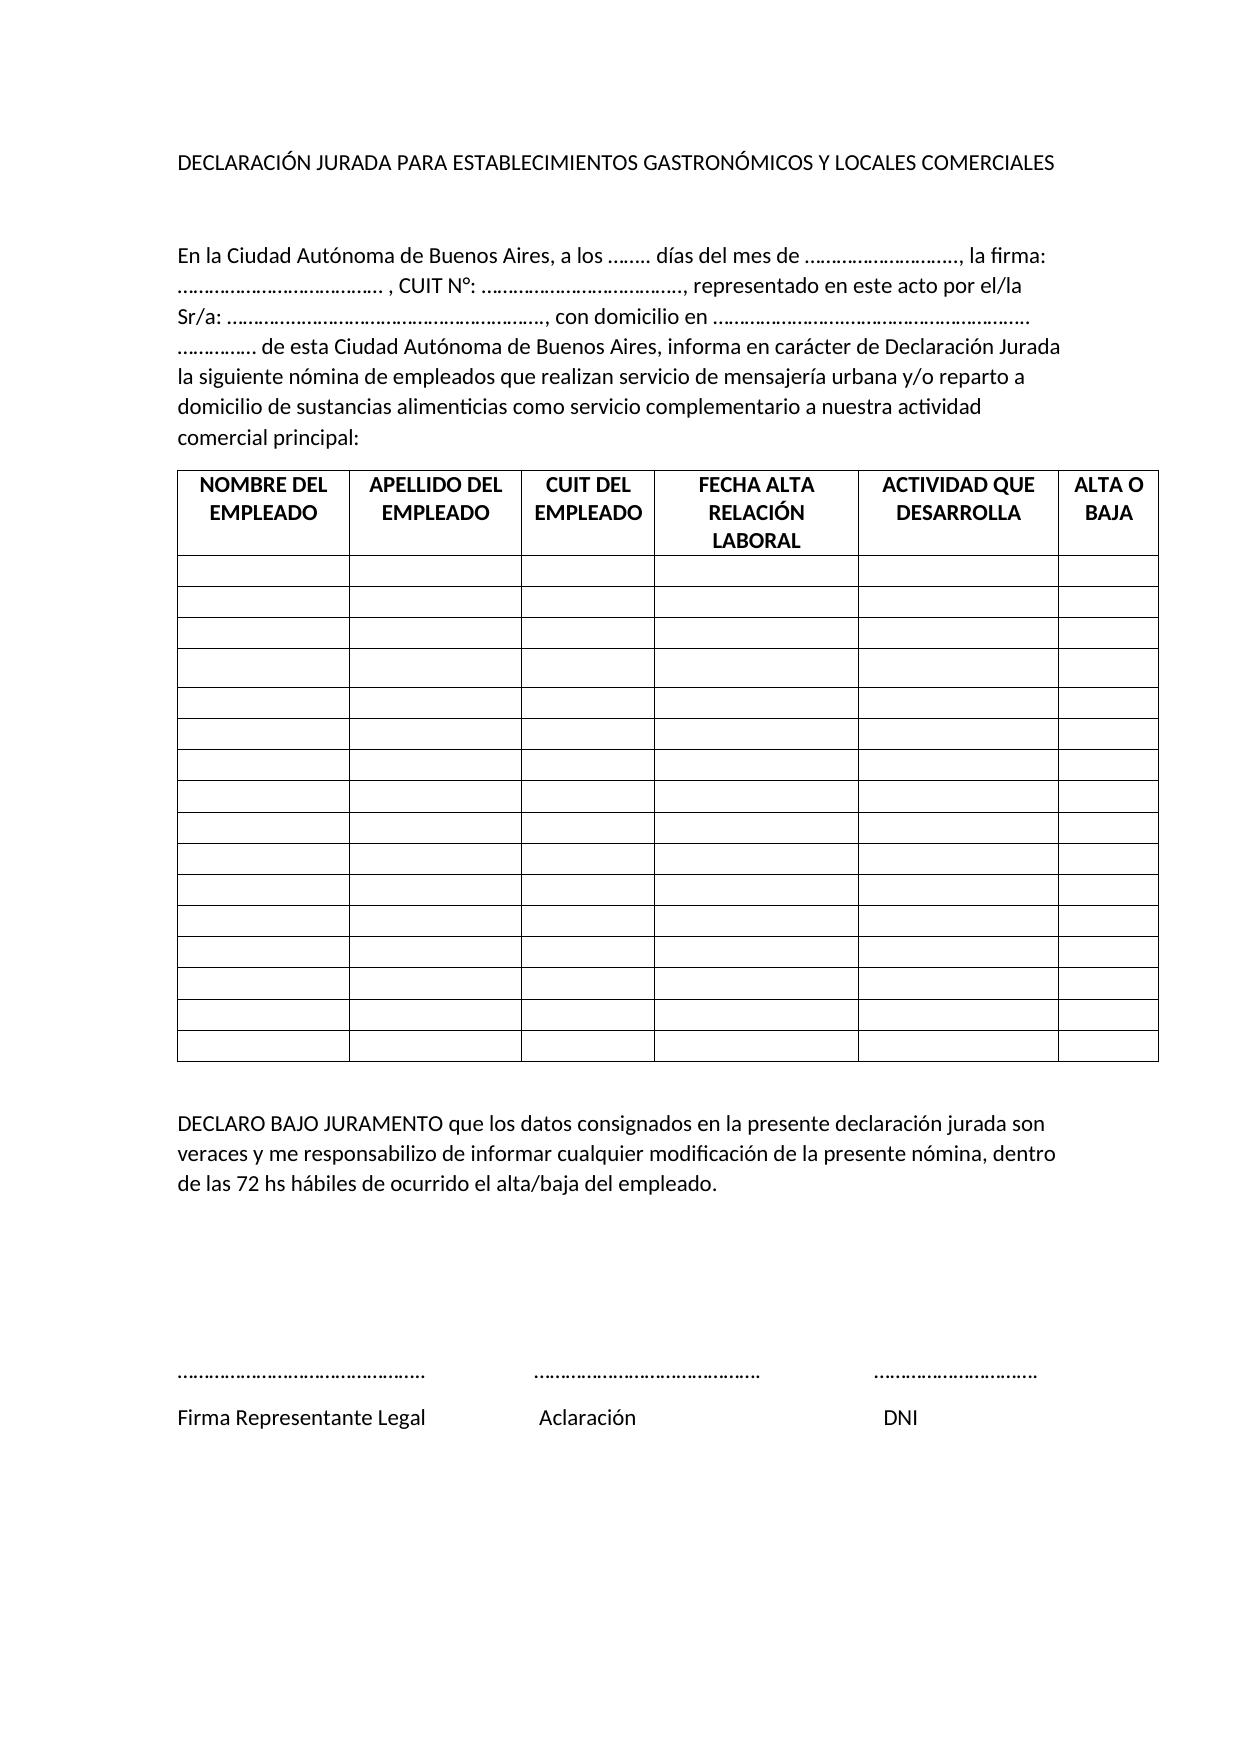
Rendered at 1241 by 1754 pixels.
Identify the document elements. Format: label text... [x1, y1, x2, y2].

text Firma Representante Legal Aclaración DNI [177, 1403, 1063, 1431]
text DECLARACIÓN JURADA PARA ESTABLECIMIENTOS GASTRONÓMICOS Y LOCALES COMERCIALES [177, 148, 1063, 176]
table_cell [350, 937, 521, 967]
table_cell [655, 937, 858, 967]
table_cell [350, 649, 521, 687]
table_header CUIT DEL EMPLEADO [522, 471, 654, 554]
table_cell [859, 649, 1058, 687]
table_cell [178, 906, 349, 936]
table_cell [350, 1000, 521, 1029]
table_cell [1059, 556, 1158, 586]
table_cell [859, 968, 1058, 998]
table_cell [859, 587, 1058, 617]
table_cell [178, 556, 349, 586]
table_cell [1059, 875, 1158, 905]
table_cell [859, 1031, 1058, 1061]
table_cell [655, 556, 858, 586]
table_cell [522, 813, 654, 843]
table_cell [655, 1000, 858, 1029]
table_cell [859, 1000, 1058, 1029]
table_header APELLIDO DEL EMPLEADO [350, 471, 521, 554]
table_cell [350, 587, 521, 617]
text DECLARO BAJO JURAMENTO que los datos consignados en la presente declaración jurada son veraces y me responsabilizo de informar cualquier modificación de la presente nómina, dentro de las 72 hs hábiles de ocurrido el alta/baja del empleado. [177, 1109, 1063, 1197]
table_cell [350, 1031, 521, 1061]
table_header ALTA O BAJA [1059, 471, 1158, 554]
table_cell [1059, 1000, 1158, 1029]
table_cell [522, 688, 654, 718]
table_cell [655, 968, 858, 998]
table_cell [655, 875, 858, 905]
table_cell [859, 937, 1058, 967]
table_cell [522, 649, 654, 687]
table_cell [1059, 750, 1158, 780]
table_cell [859, 875, 1058, 905]
table_cell [522, 906, 654, 936]
table_cell [350, 906, 521, 936]
table_cell [350, 968, 521, 998]
table_cell [655, 750, 858, 780]
table_cell [859, 556, 1058, 586]
table_cell [350, 688, 521, 718]
table_cell [522, 937, 654, 967]
table_cell [859, 750, 1058, 780]
table_cell [350, 618, 521, 648]
table_cell [655, 906, 858, 936]
table_cell [859, 719, 1058, 749]
table_cell [655, 688, 858, 718]
table_header ACTIVIDAD QUE DESARROLLA [859, 471, 1058, 554]
table_cell [178, 1031, 349, 1061]
table_cell [1059, 844, 1158, 874]
table_cell [1059, 688, 1158, 718]
table_cell [178, 813, 349, 843]
table_cell [1059, 618, 1158, 648]
table_cell [655, 618, 858, 648]
table_cell [859, 688, 1058, 718]
table_cell [859, 844, 1058, 874]
table_cell [178, 719, 349, 749]
table_cell [178, 618, 349, 648]
table_cell [350, 813, 521, 843]
table_cell [655, 781, 858, 812]
table_cell [655, 719, 858, 749]
table_cell [522, 844, 654, 874]
table_cell [178, 750, 349, 780]
table_cell [1059, 649, 1158, 687]
table_cell [350, 875, 521, 905]
table_cell [655, 587, 858, 617]
table_cell [522, 587, 654, 617]
table_cell [1059, 781, 1158, 812]
table_cell [178, 587, 349, 617]
table_cell [522, 1031, 654, 1061]
table_cell [859, 813, 1058, 843]
table_cell [178, 844, 349, 874]
table_cell [522, 1000, 654, 1029]
table_cell [655, 844, 858, 874]
table_cell [178, 781, 349, 812]
table_cell [655, 813, 858, 843]
text En la Ciudad Autónoma de Buenos Aires, a los …….. días del mes de ……………………….., la firma: ………………………………… , CUIT N°: ……………………………….., representado en este acto por el/la Sr/a: …………..………………………………………., con domicilio en …………………….……………………………..…………… de esta Ciudad Autónoma de Buenos Aires, informa en carácter de Declaración Jurada la siguiente nómina de empleados que realizan servicio de mensajería urbana y/o reparto a domicilio de sustancias alimenticias como servicio complementario a nuestra actividad comercial principal: [177, 241, 1063, 451]
table_cell [859, 781, 1058, 812]
table_cell [178, 968, 349, 998]
table_cell [178, 1000, 349, 1029]
table_cell [350, 750, 521, 780]
table_cell [655, 1031, 858, 1061]
table_cell [350, 719, 521, 749]
table_cell [1059, 587, 1158, 617]
table_cell [859, 906, 1058, 936]
table_cell [522, 750, 654, 780]
table_cell [178, 875, 349, 905]
table_cell [522, 719, 654, 749]
table_cell [178, 649, 349, 687]
table_cell [522, 556, 654, 586]
table_header FECHA ALTA RELACIÓN LABORAL [655, 471, 858, 554]
table_cell [859, 618, 1058, 648]
table_cell [350, 781, 521, 812]
table_cell [1059, 937, 1158, 967]
table_cell [350, 556, 521, 586]
table_cell [522, 781, 654, 812]
table_cell [522, 968, 654, 998]
table_cell [522, 618, 654, 648]
table_cell [178, 937, 349, 967]
table_cell [178, 688, 349, 718]
table_cell [1059, 719, 1158, 749]
table_cell [655, 649, 858, 687]
table_header NOMBRE DEL EMPLEADO [178, 471, 349, 554]
table_cell [350, 844, 521, 874]
text ……………………………………….. ……………………………………. …………………………. [177, 1357, 1063, 1384]
table_cell [1059, 1031, 1158, 1061]
table_cell [1059, 813, 1158, 843]
table_cell [1059, 968, 1158, 998]
table_cell [1059, 906, 1158, 936]
table_cell [522, 875, 654, 905]
